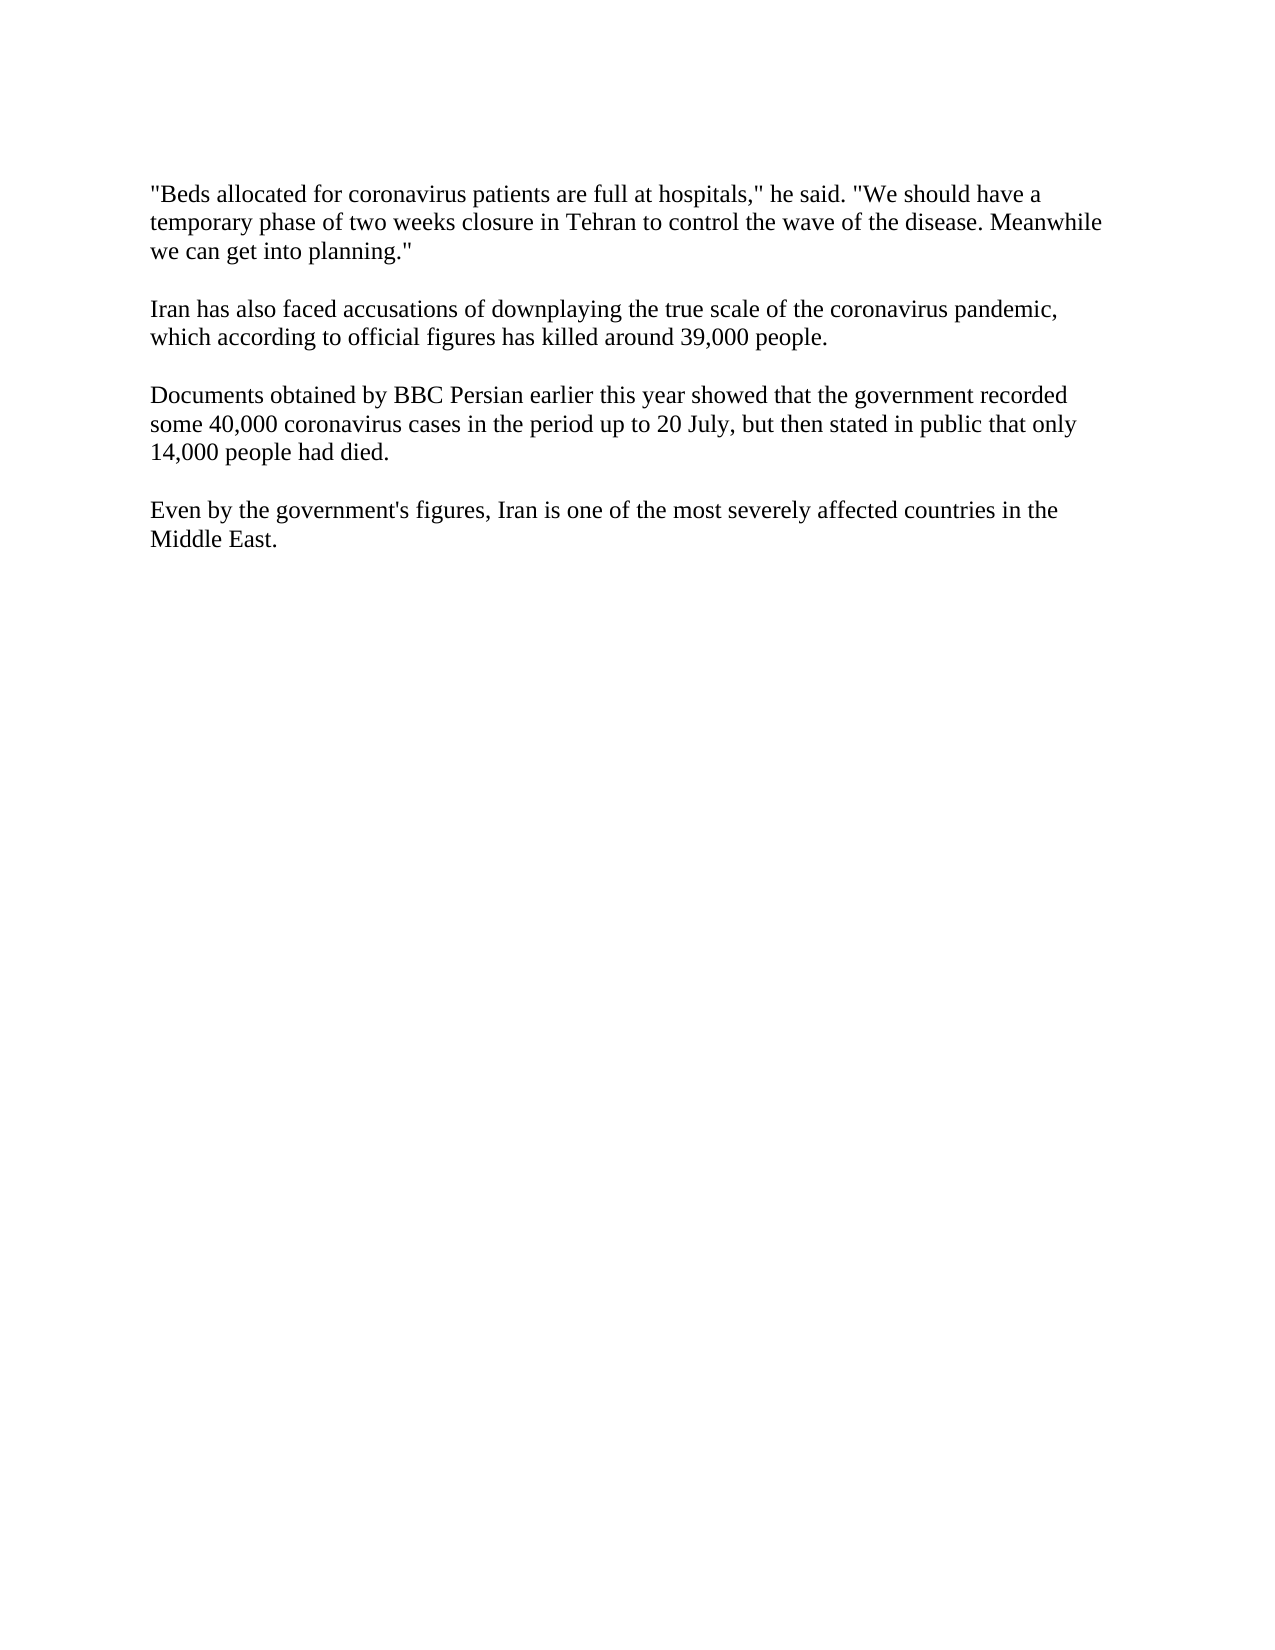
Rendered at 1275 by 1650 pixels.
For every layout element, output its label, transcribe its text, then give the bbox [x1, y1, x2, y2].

text Even by the government's figures, Iran is one of the most severely affected countries in the Middle East. [150, 495, 1125, 552]
text Documents obtained by BBC Persian earlier this year showed that the government recorded some 40,000 coronavirus cases in the period up to 20 July, but then stated in public that only 14,000 people had died. [150, 380, 1125, 466]
text Iran has also faced accusations of downplaying the true scale of the coronavirus pandemic, which according to official figures has killed around 39,000 people. [150, 294, 1125, 351]
text "Beds allocated for coronavirus patients are full at hospitals," he said. "We should have a temporary phase of two weeks closure in Tehran to control the wave of the disease. Meanwhile we can get into planning." [150, 179, 1125, 265]
